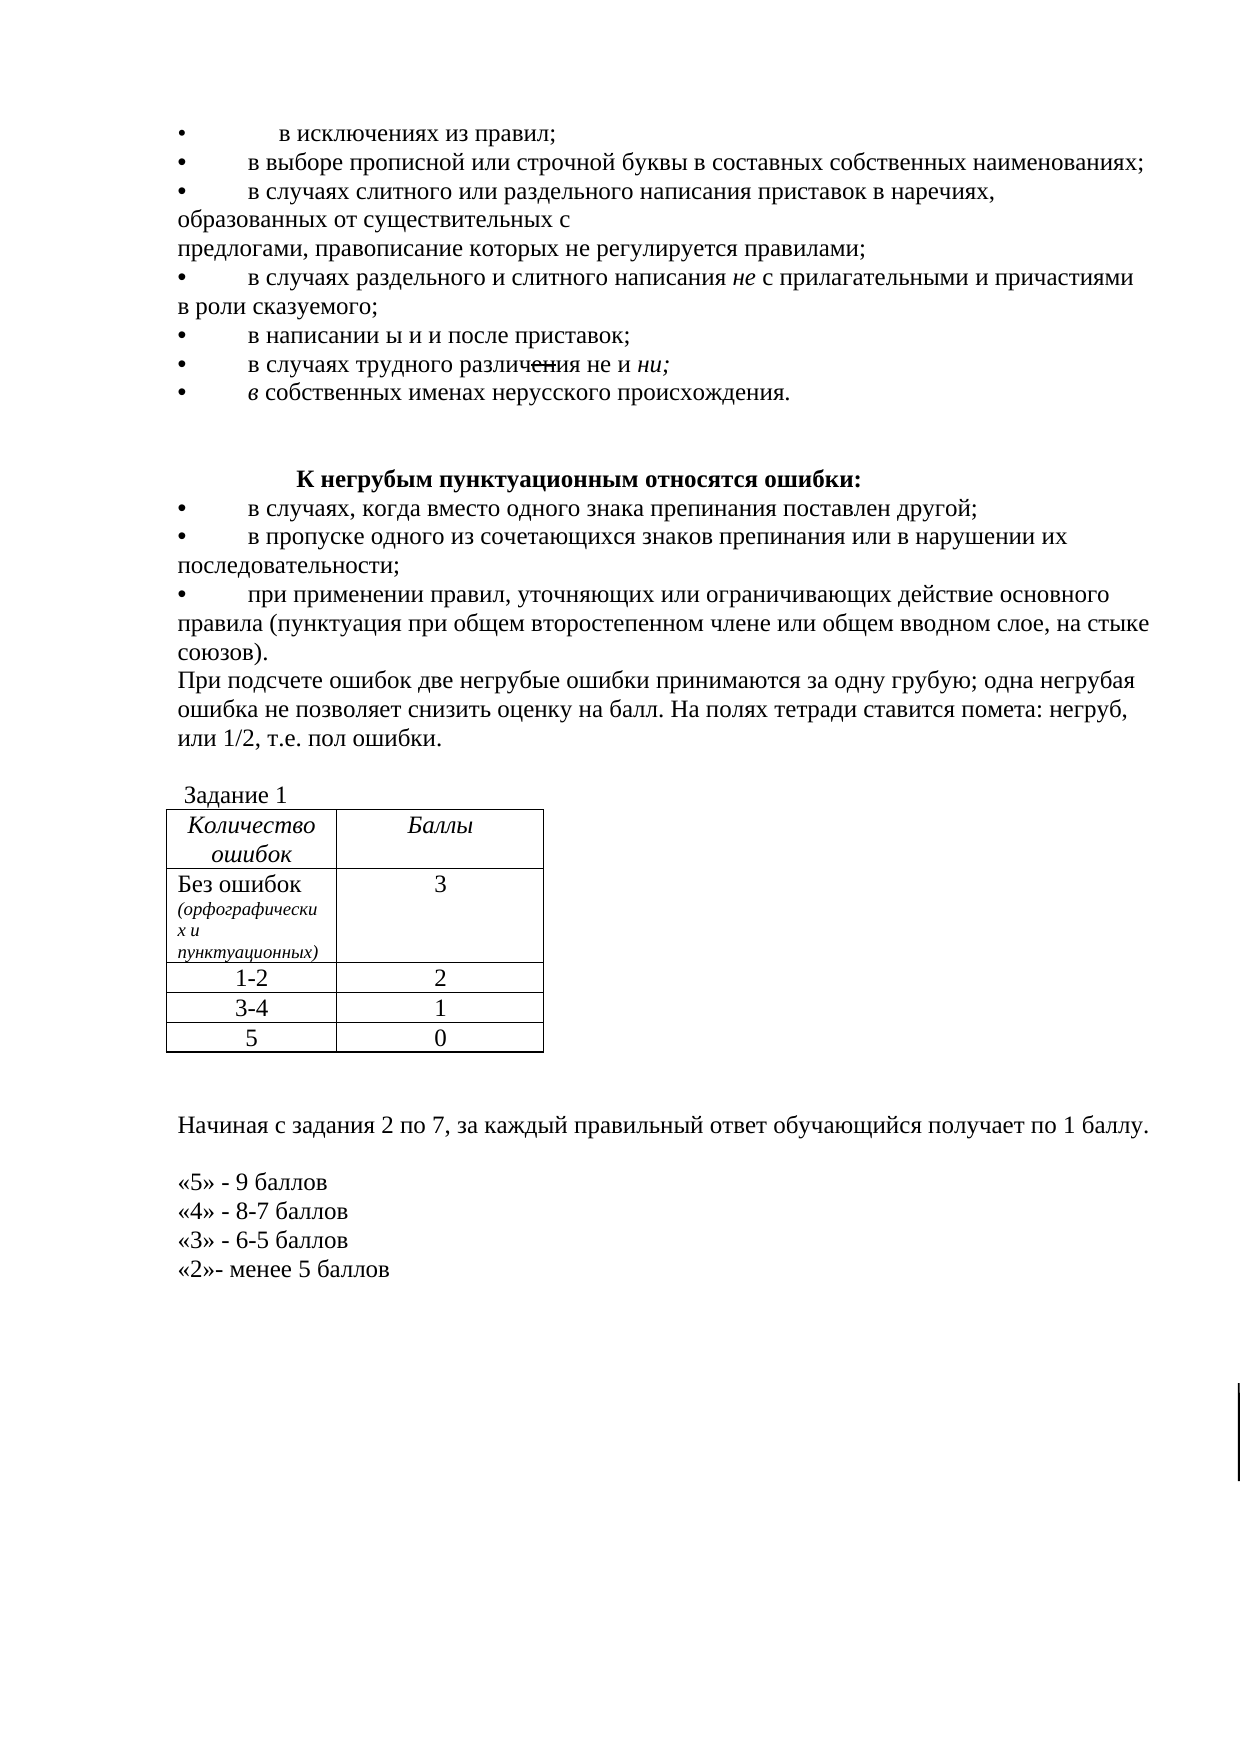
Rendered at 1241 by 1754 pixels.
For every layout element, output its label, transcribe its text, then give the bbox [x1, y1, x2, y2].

table_cell 3 [337, 869, 543, 962]
table_header Количество ошибок [167, 810, 336, 868]
table_cell 0 [337, 1023, 543, 1051]
text «4» - 8-7 баллов [177, 1196, 1152, 1225]
text При подсчете ошибок две негрубые ошибки принимаются за одну грубую; одна негрубая ошибка не позволяет снизить оценку на балл. На полях тетради ставится помета: негруб, или 1/2, т.е. пол ошибки. [177, 665, 1152, 752]
text Задание 1 [177, 780, 1152, 809]
list при применении правил, уточняющих или ограничивающих действие основного правила (пунктуация при общем второстепенном члене или общем вводном слое, на стыке союзов). [177, 579, 1152, 665]
list в случаях трудного различения не и ни; [177, 348, 1152, 377]
list в собственных именах нерусского происхождения. [177, 377, 1152, 406]
table_cell 1 [337, 993, 543, 1022]
list в написании ы и и после приставок; [177, 320, 1152, 348]
list в пропуске одного из сочетающихся знаков препинания или в нарушении их последовательности; [177, 521, 1152, 579]
list в случаях, когда вместо одного знака препинания поставлен другой; [177, 492, 1152, 521]
table_header Баллы [337, 810, 543, 868]
table_cell 3-4 [167, 993, 336, 1022]
list в случаях слитного или раздельного написания приставок в наречиях, образованных от существительных с предлогами, правописание которых не регулируется правилами; [177, 176, 1152, 262]
table_cell 5 [167, 1023, 336, 1051]
text • в исключениях из правил; [177, 118, 1152, 147]
table_cell 2 [337, 963, 543, 992]
text Начиная с задания 2 по 7, за каждый правильный ответ обучающийся получает по 1 баллу. [177, 1110, 1152, 1139]
table_cell 1-2 [167, 963, 336, 992]
text «3» - 6-5 баллов [177, 1225, 1152, 1254]
list в выборе прописной или строчной буквы в составных собственных наименованиях; [177, 147, 1152, 176]
text «2»- менее 5 баллов [177, 1254, 1152, 1282]
list в случаях раздельного и слитного написания не с прилагательными и причастиями в роли сказуемого; [177, 262, 1152, 320]
text «5» - 9 баллов [177, 1167, 1152, 1196]
table_cell Без ошибок (орфографических и пунктуационных) [167, 869, 336, 962]
text К негрубым пунктуационным относятся ошибки: [177, 464, 1152, 492]
